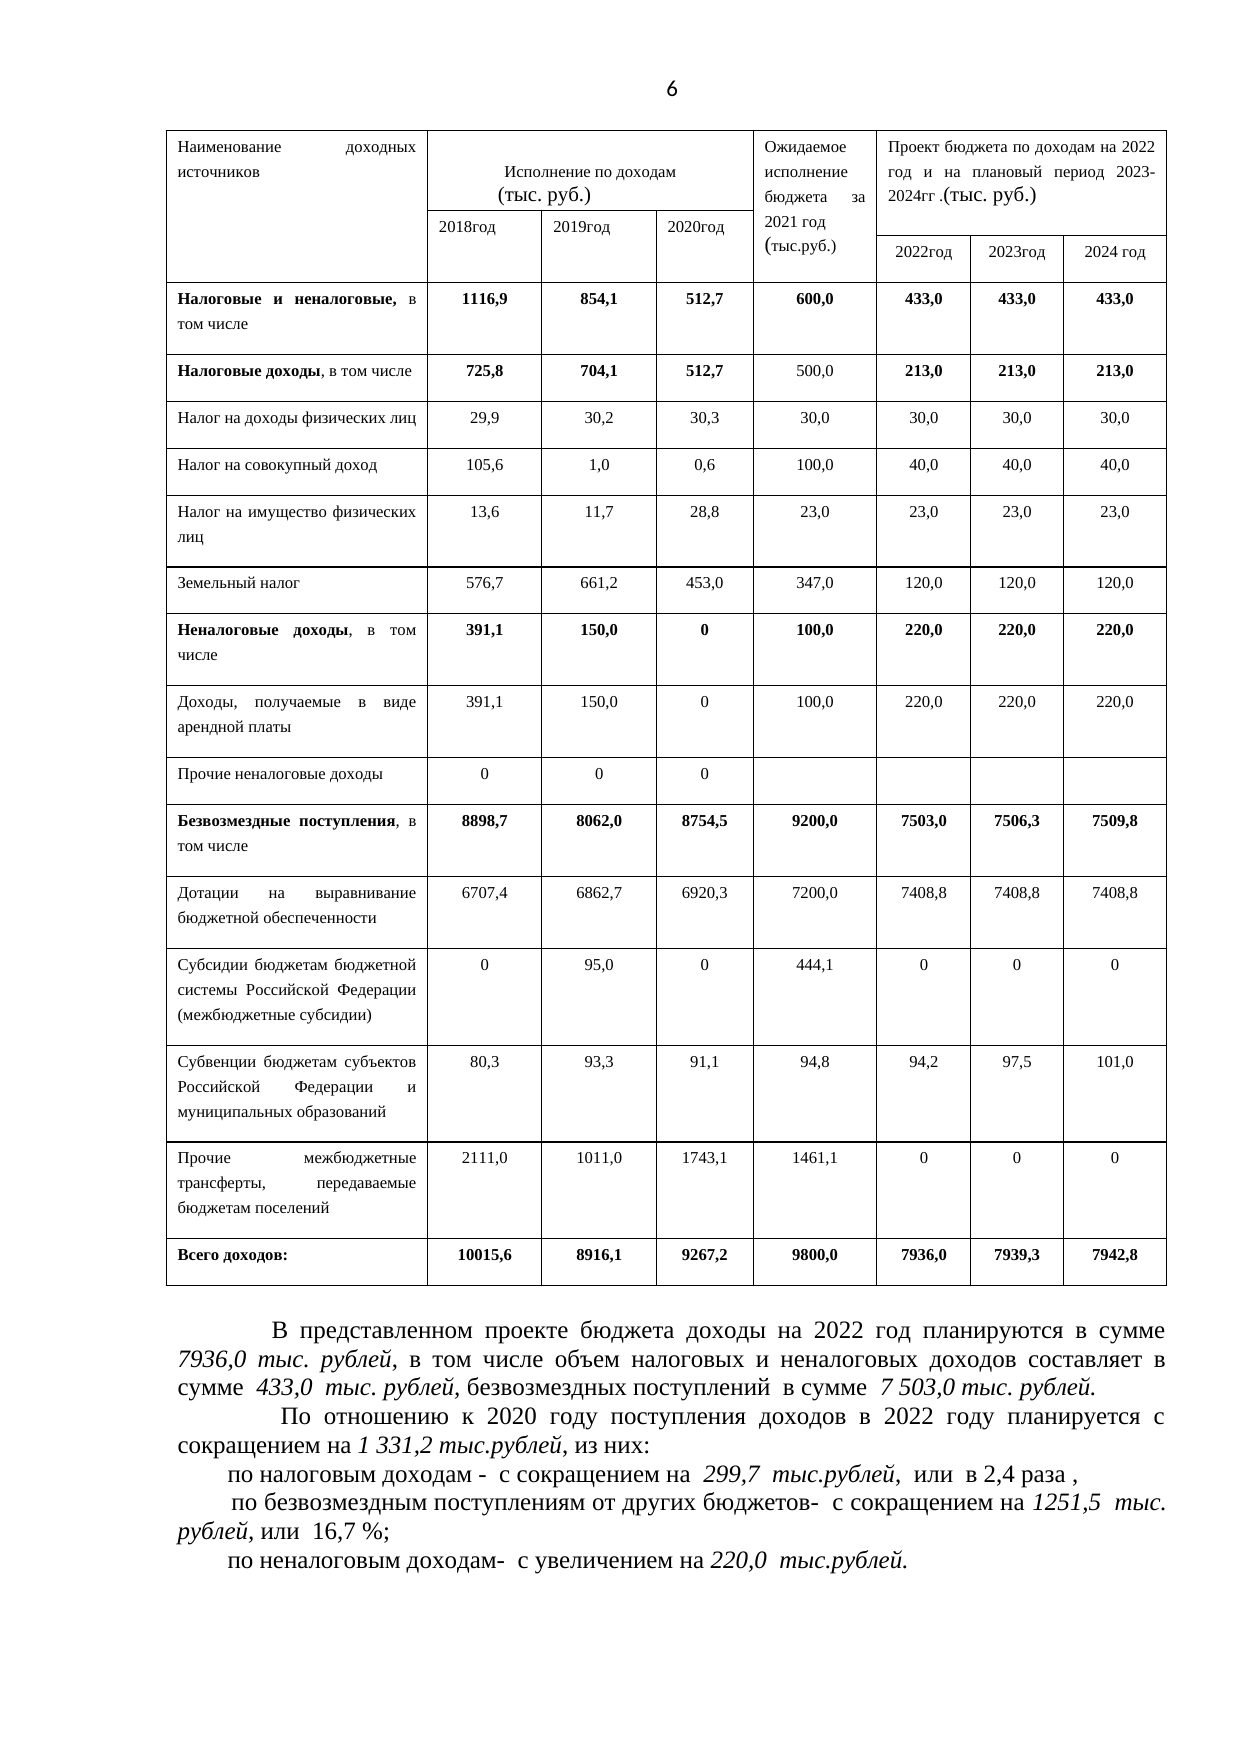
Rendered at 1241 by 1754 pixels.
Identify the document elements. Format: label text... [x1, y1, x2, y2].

table_cell 0 [542, 758, 656, 804]
table_cell Доходы, получаемые в виде арендной платы [167, 686, 427, 757]
table_cell Прочие неналоговые доходы [167, 758, 427, 804]
table_cell Субсидии бюджетам бюджетной системы Российской Федерации (межбюджетные субсидии) [167, 949, 427, 1044]
table_cell 6920,3 [657, 877, 753, 948]
table_cell 512,7 [657, 355, 753, 401]
table_cell Налог на доходы физических лиц [167, 402, 427, 448]
table_cell 0 [971, 949, 1063, 1044]
table_cell 8754,5 [657, 805, 753, 876]
table_cell 8062,0 [542, 805, 656, 876]
table_cell 220,0 [1064, 614, 1166, 685]
table_cell [1064, 758, 1166, 804]
table_cell 2024 год [1064, 236, 1166, 282]
table_cell 433,0 [877, 283, 970, 354]
text В представленном проекте бюджета доходы на 2022 год планируются в сумме 7936,0 тыс. рублей, в том числе объем налоговых и неналоговых доходов составляет в сумме 433,0 тыс. рублей, безвозмездных поступлений в сумме 7 503,0 тыс. рублей. [177, 1315, 1167, 1401]
table_cell 0 [1064, 949, 1166, 1044]
table_cell 13,6 [428, 496, 541, 566]
table_cell 0 [428, 758, 541, 804]
table_cell 10015,6 [428, 1239, 541, 1285]
table_cell 0 [877, 949, 970, 1044]
table_cell 704,1 [542, 355, 656, 401]
table_cell 0 [657, 686, 753, 757]
table_cell Безвозмездные поступления, в том числе [167, 805, 427, 876]
table_cell 2111,0 [428, 1143, 541, 1238]
table_cell [754, 758, 876, 804]
table_cell 2019год [542, 211, 656, 282]
text по налоговым доходам - с сокращением на 299,7 тыс.рублей, или в 2,4 раза , [177, 1459, 1167, 1487]
table_cell 95,0 [542, 949, 656, 1044]
table_cell Налог на имущество физических лиц [167, 496, 427, 566]
table_cell 500,0 [754, 355, 876, 401]
table_cell 0 [971, 1143, 1063, 1238]
table_cell 8898,7 [428, 805, 541, 876]
table_cell 23,0 [877, 496, 970, 566]
table_header Исполнение по доходам (тыс. руб.) [428, 131, 753, 210]
table_cell 120,0 [1064, 568, 1166, 613]
table_cell 213,0 [971, 355, 1063, 401]
table_cell 453,0 [657, 568, 753, 613]
table_cell 347,0 [754, 568, 876, 613]
table_cell 444,1 [754, 949, 876, 1044]
table_cell 512,7 [657, 283, 753, 354]
table_cell Субвенции бюджетам субъектов Российской Федерации и муниципальных образований [167, 1046, 427, 1141]
table_cell 0 [1064, 1143, 1166, 1238]
table_cell 9800,0 [754, 1239, 876, 1285]
table_cell 30,0 [971, 402, 1063, 448]
table_cell 105,6 [428, 449, 541, 494]
table_cell 101,0 [1064, 1046, 1166, 1141]
table_cell 30,2 [542, 402, 656, 448]
table_cell 7503,0 [877, 805, 970, 876]
table_cell 40,0 [1064, 449, 1166, 494]
table_cell Налоговые доходы, в том числе [167, 355, 427, 401]
table_cell 120,0 [877, 568, 970, 613]
table_cell 391,1 [428, 686, 541, 757]
table_cell 91,1 [657, 1046, 753, 1141]
table_cell 213,0 [1064, 355, 1166, 401]
table_cell 433,0 [1064, 283, 1166, 354]
table_cell 661,2 [542, 568, 656, 613]
table_cell 433,0 [971, 283, 1063, 354]
table_cell Всего доходов: [167, 1239, 427, 1285]
table_cell 2020год [657, 211, 753, 282]
table_cell 23,0 [971, 496, 1063, 566]
table_cell 7408,8 [971, 877, 1063, 948]
table_cell 40,0 [877, 449, 970, 494]
table_cell Прочие межбюджетные трансферты, передаваемые бюджетам поселений [167, 1143, 427, 1238]
table_cell [971, 758, 1063, 804]
table_cell 854,1 [542, 283, 656, 354]
text по неналоговым доходам- с увеличением на 220,0 тыс.рублей. [177, 1545, 1167, 1574]
table_cell 11,7 [542, 496, 656, 566]
table_cell 8916,1 [542, 1239, 656, 1285]
table_cell 80,3 [428, 1046, 541, 1141]
table_cell 23,0 [754, 496, 876, 566]
text По отношению к 2020 году поступления доходов в 2022 году планируется с сокращением на 1 331,2 тыс.рублей, из них: [177, 1401, 1167, 1459]
text по безвозмездным поступлениям от других бюджетов- с сокращением на 1251,5 тыс. рублей, или 16,7 %; [177, 1487, 1167, 1545]
table_cell 30,0 [877, 402, 970, 448]
table_cell 23,0 [1064, 496, 1166, 566]
table_cell 2023год [971, 236, 1063, 282]
table_cell Земельный налог [167, 568, 427, 613]
table_cell 7936,0 [877, 1239, 970, 1285]
table_cell 7506,3 [971, 805, 1063, 876]
table_cell 6862,7 [542, 877, 656, 948]
table_cell 150,0 [542, 686, 656, 757]
table_cell 220,0 [971, 614, 1063, 685]
table_cell 2022год [877, 236, 970, 282]
table_cell 220,0 [877, 614, 970, 685]
table_cell 30,0 [1064, 402, 1166, 448]
table_cell 1461,1 [754, 1143, 876, 1238]
table_header Наименование доходных источников [167, 131, 427, 282]
table_cell 97,5 [971, 1046, 1063, 1141]
table_cell 7408,8 [877, 877, 970, 948]
table_cell 2018год [428, 211, 541, 282]
table_cell 93,3 [542, 1046, 656, 1141]
table_cell 9267,2 [657, 1239, 753, 1285]
table_cell 1116,9 [428, 283, 541, 354]
table_cell Дотации на выравнивание бюджетной обеспеченности [167, 877, 427, 948]
table_cell 94,2 [877, 1046, 970, 1141]
table_cell Налоговые и неналоговые, в том числе [167, 283, 427, 354]
table_cell 1,0 [542, 449, 656, 494]
table_cell 7408,8 [1064, 877, 1166, 948]
table_cell 576,7 [428, 568, 541, 613]
table_cell 220,0 [877, 686, 970, 757]
table_cell [877, 758, 970, 804]
table_cell 725,8 [428, 355, 541, 401]
table_cell 0 [657, 758, 753, 804]
table_cell 220,0 [1064, 686, 1166, 757]
table_cell 0 [877, 1143, 970, 1238]
table_cell 100,0 [754, 686, 876, 757]
table_cell 213,0 [877, 355, 970, 401]
table_cell 40,0 [971, 449, 1063, 494]
table_cell 1011,0 [542, 1143, 656, 1238]
table_cell 0 [657, 949, 753, 1044]
table_cell 1743,1 [657, 1143, 753, 1238]
table_cell 0 [428, 949, 541, 1044]
table_cell Налог на совокупный доход [167, 449, 427, 494]
table_cell 391,1 [428, 614, 541, 685]
table_cell 0 [657, 614, 753, 685]
table_cell 100,0 [754, 614, 876, 685]
table_header Ожидаемое исполнение бюджета за 2021 год (тыс.руб.) [754, 131, 876, 282]
table_cell 220,0 [971, 686, 1063, 757]
table_cell 7200,0 [754, 877, 876, 948]
table_cell 30,0 [754, 402, 876, 448]
table_cell 150,0 [542, 614, 656, 685]
table_cell 7509,8 [1064, 805, 1166, 876]
table_cell 6707,4 [428, 877, 541, 948]
table_cell 7939,3 [971, 1239, 1063, 1285]
table_cell 120,0 [971, 568, 1063, 613]
table_cell 9200,0 [754, 805, 876, 876]
table_cell 100,0 [754, 449, 876, 494]
table_header Проект бюджета по доходам на 2022 год и на плановый период 2023-2024гг .(тыс. руб.) [877, 131, 1166, 235]
table_cell 30,3 [657, 402, 753, 448]
table_cell Неналоговые доходы, в том числе [167, 614, 427, 685]
table_cell 94,8 [754, 1046, 876, 1141]
table_cell 28,8 [657, 496, 753, 566]
table_cell 0,6 [657, 449, 753, 494]
table_cell 29,9 [428, 402, 541, 448]
table_cell 600,0 [754, 283, 876, 354]
table_cell 7942,8 [1064, 1239, 1166, 1285]
